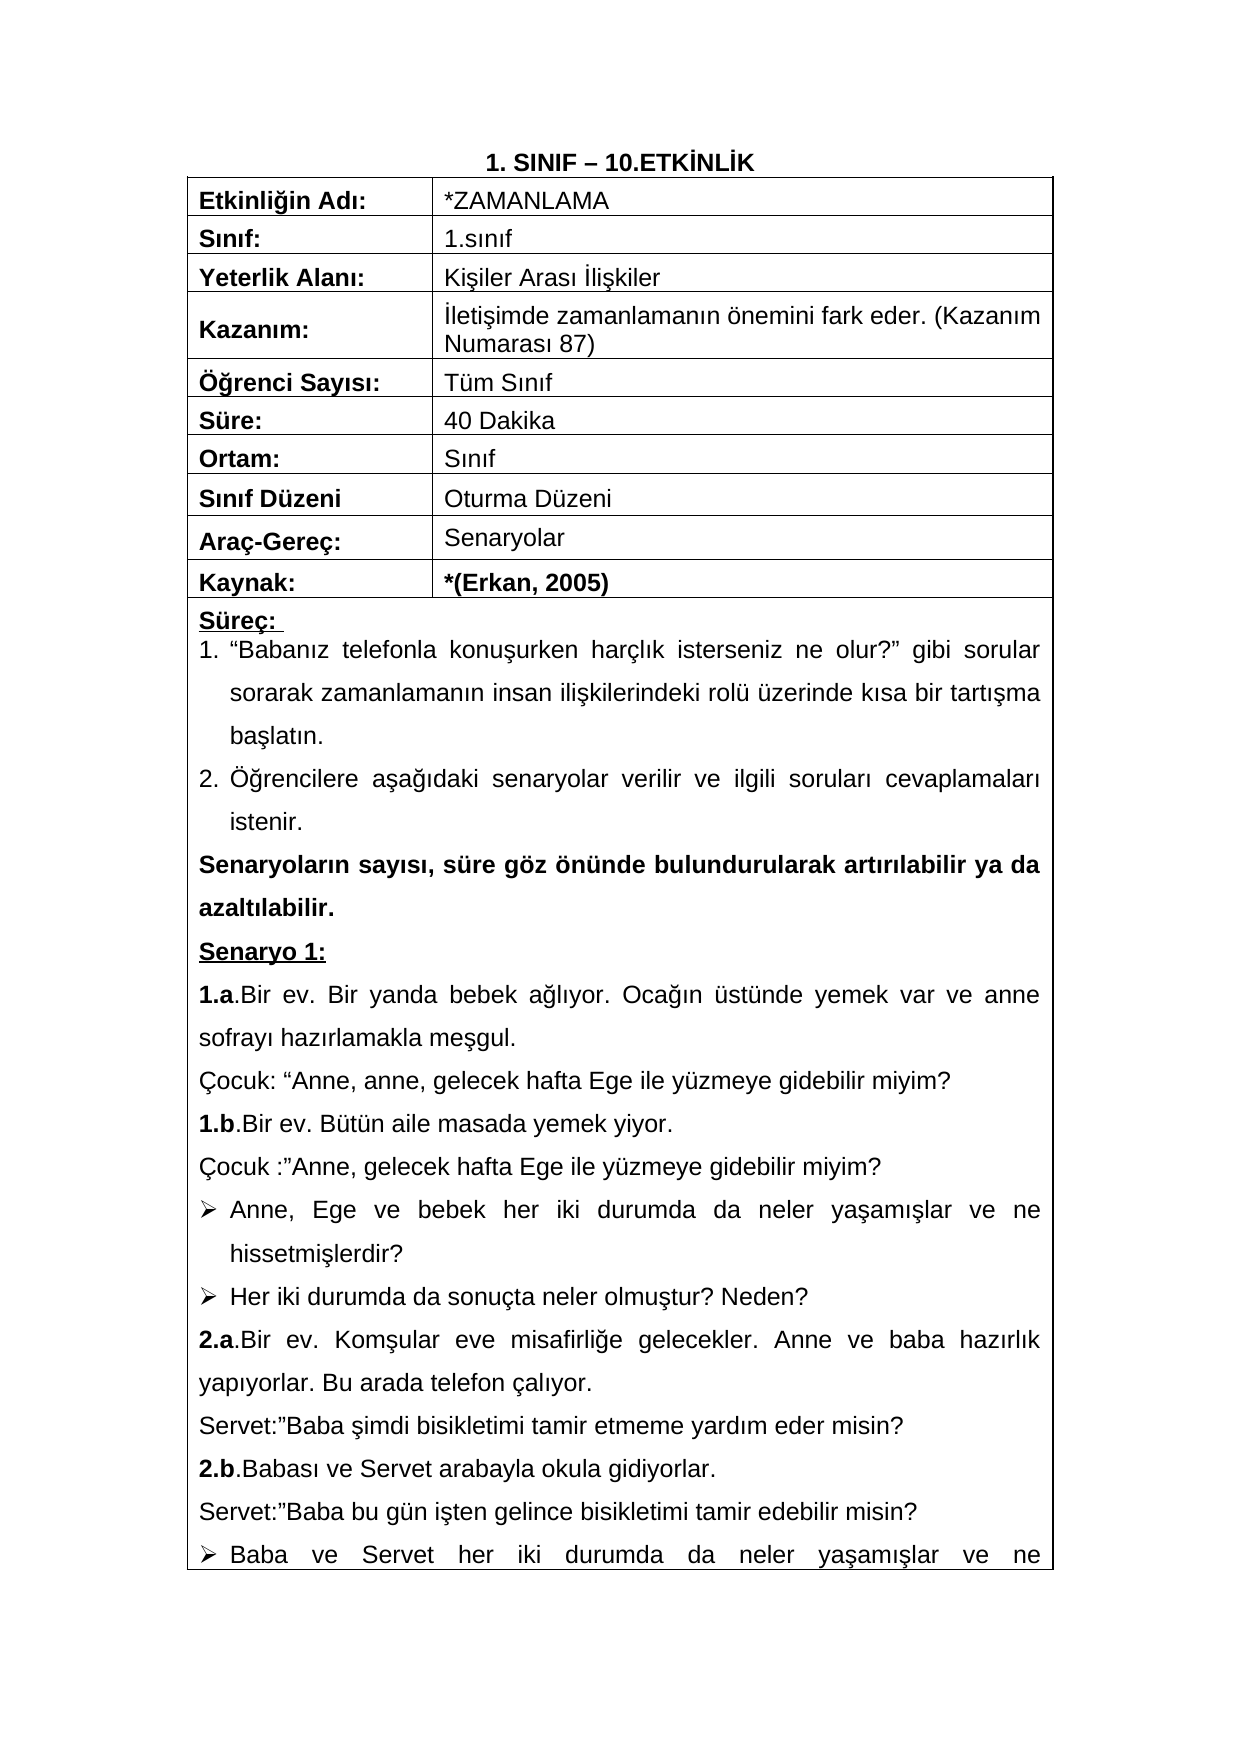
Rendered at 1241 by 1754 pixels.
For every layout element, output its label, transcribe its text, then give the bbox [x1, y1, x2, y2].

table_cell Yeterlik Alanı: [188, 254, 432, 291]
table_cell Kaynak: [188, 560, 432, 597]
table_cell Süre: [188, 397, 432, 434]
table_cell Araç-Gereç: [188, 516, 432, 558]
table_cell 40 Dakika [433, 397, 1052, 434]
table_cell Tüm Sınıf [433, 359, 1052, 396]
table_header Etkinliğin Adı: [188, 178, 432, 215]
table_cell Kişiler Arası İlişkiler [433, 254, 1052, 291]
table_header *ZAMANLAMA [433, 178, 1052, 215]
text 1. SINIF – 10.ETKİNLİK [148, 148, 1093, 176]
table_cell Senaryolar [433, 516, 1052, 558]
table_cell 1.sınıf [433, 216, 1052, 253]
table_cell *(Erkan, 2005) [433, 560, 1052, 597]
table_cell Oturma Düzeni [433, 474, 1052, 515]
table_cell İletişimde zamanlamanın önemini fark eder. (Kazanım Numarası 87) [433, 292, 1052, 358]
table_cell Kazanım: [188, 292, 432, 358]
table_cell Sınıf [433, 435, 1052, 472]
table_cell Sınıf: [188, 216, 432, 253]
table_cell Sınıf Düzeni [188, 474, 432, 515]
table_cell Öğrenci Sayısı: [188, 359, 432, 396]
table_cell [188, 598, 1052, 1569]
table_cell Ortam: [188, 435, 432, 472]
